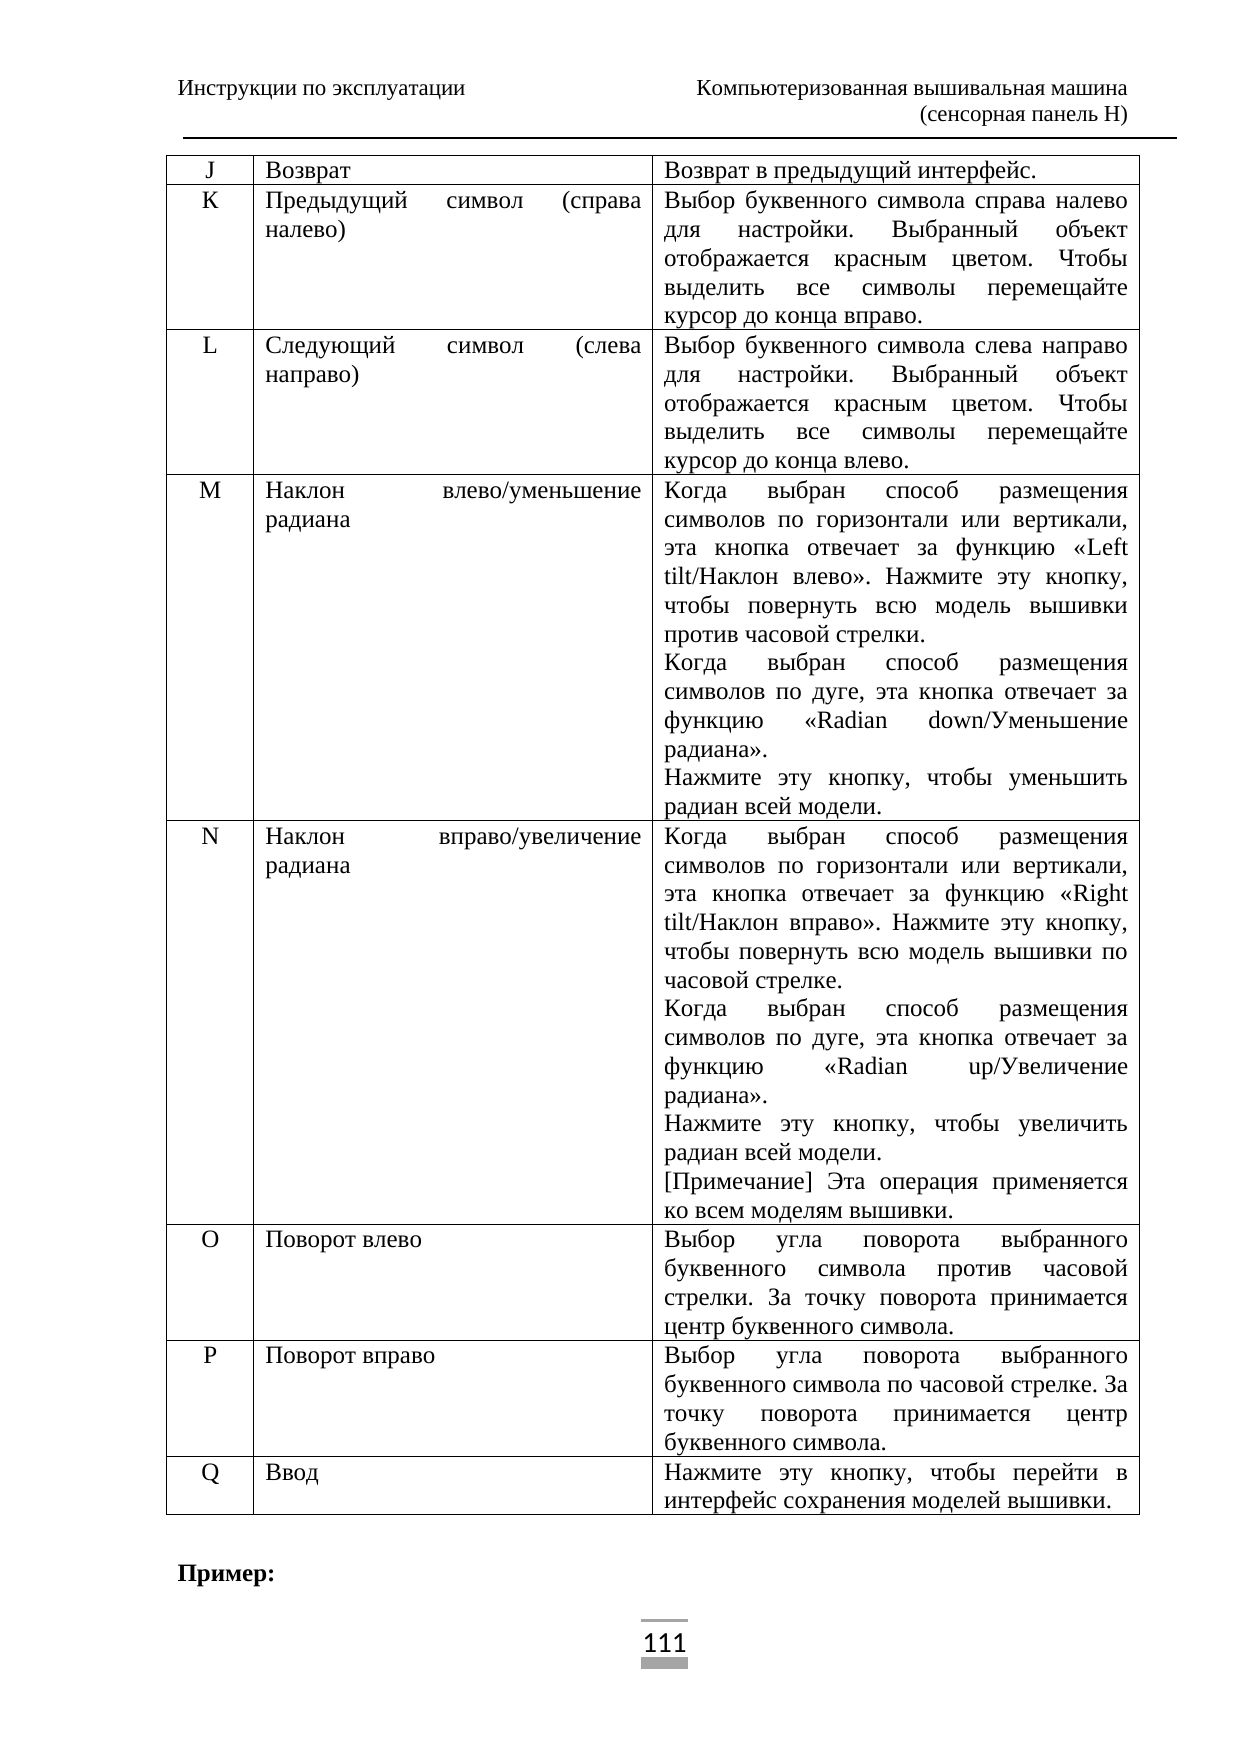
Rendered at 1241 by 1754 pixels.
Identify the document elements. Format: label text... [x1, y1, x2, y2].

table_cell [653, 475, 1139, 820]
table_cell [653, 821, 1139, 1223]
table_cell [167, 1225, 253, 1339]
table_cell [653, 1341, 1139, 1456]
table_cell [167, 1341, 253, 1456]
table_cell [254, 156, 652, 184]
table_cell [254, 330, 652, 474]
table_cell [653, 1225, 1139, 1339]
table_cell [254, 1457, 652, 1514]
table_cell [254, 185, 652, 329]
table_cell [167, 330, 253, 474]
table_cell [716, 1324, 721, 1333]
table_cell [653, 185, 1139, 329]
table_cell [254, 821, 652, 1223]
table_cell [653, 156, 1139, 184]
text Пример: [177, 1558, 1152, 1587]
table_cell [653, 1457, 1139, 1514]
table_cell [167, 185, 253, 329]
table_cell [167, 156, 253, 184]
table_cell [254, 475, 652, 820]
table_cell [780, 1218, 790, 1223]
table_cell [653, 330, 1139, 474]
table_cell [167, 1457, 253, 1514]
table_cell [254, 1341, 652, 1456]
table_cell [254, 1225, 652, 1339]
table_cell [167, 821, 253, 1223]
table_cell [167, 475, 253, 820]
